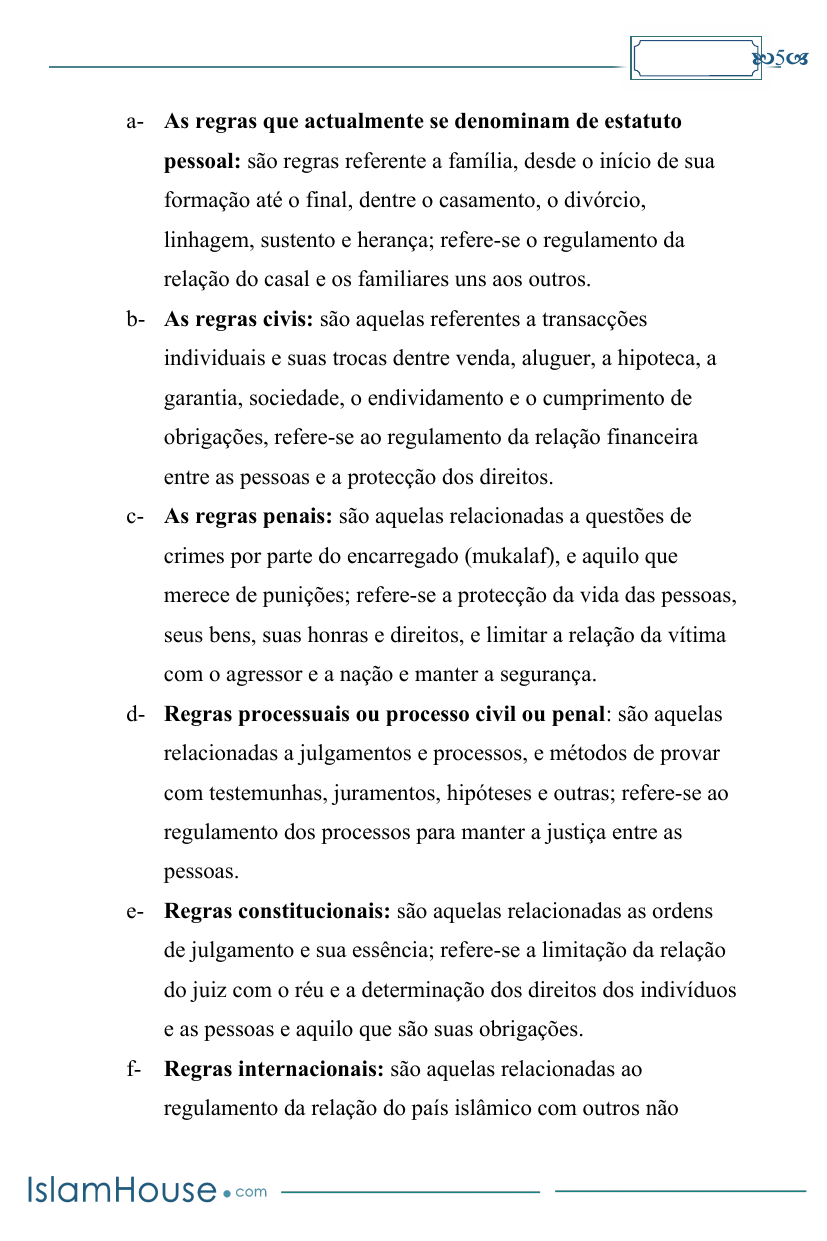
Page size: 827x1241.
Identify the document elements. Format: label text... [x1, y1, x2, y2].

picture [20, 1171, 541, 1209]
list As regras civis: são aquelas referentes a transacções individuais e suas trocas dentre venda, aluguer, a hipoteca, a garantia, sociedade, o endividamento e o cumprimento de obrigações, refere-se ao regulamento da relação financeira entre as pessoas e a protecção dos direitos. [126, 305, 738, 489]
picture [548, 1170, 807, 1208]
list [126, 1055, 738, 1121]
list As regras que actualmente se denominam de estatuto pessoal: são regras referente a família, desde o início de sua formação até o final, dentre o casamento, o divórcio, linhagem, sustento e herança; refere-se o regulamento da relação do casal e os familiares uns aos outros. [126, 107, 738, 292]
list Regras processuais ou processo civil ou penal: são aquelas relacionadas a julgamentos e processos, e métodos de provar com testemunhas, juramentos, hipóteses e outras; refere-se ao regulamento dos processos para manter a justiça entre as pessoas. [126, 699, 738, 884]
list Regras constitucionais: são aquelas relacionadas as ordens de julgamento e sua essência; refere-se a limitação da relação do juiz com o réu e a determinação dos direitos dos indivíduos e as pessoas e aquilo que são suas obrigações. [126, 897, 738, 1042]
list As regras penais: são aquelas relacionadas a questões de crimes por parte do encarregado (mukalaf), e aquilo que merece de punições; refere-se a protecção da vida das pessoas, seus bens, suas honras e direitos, e limitar a relação da vítima com o agressor e a nação e manter a segurança. [126, 502, 738, 686]
